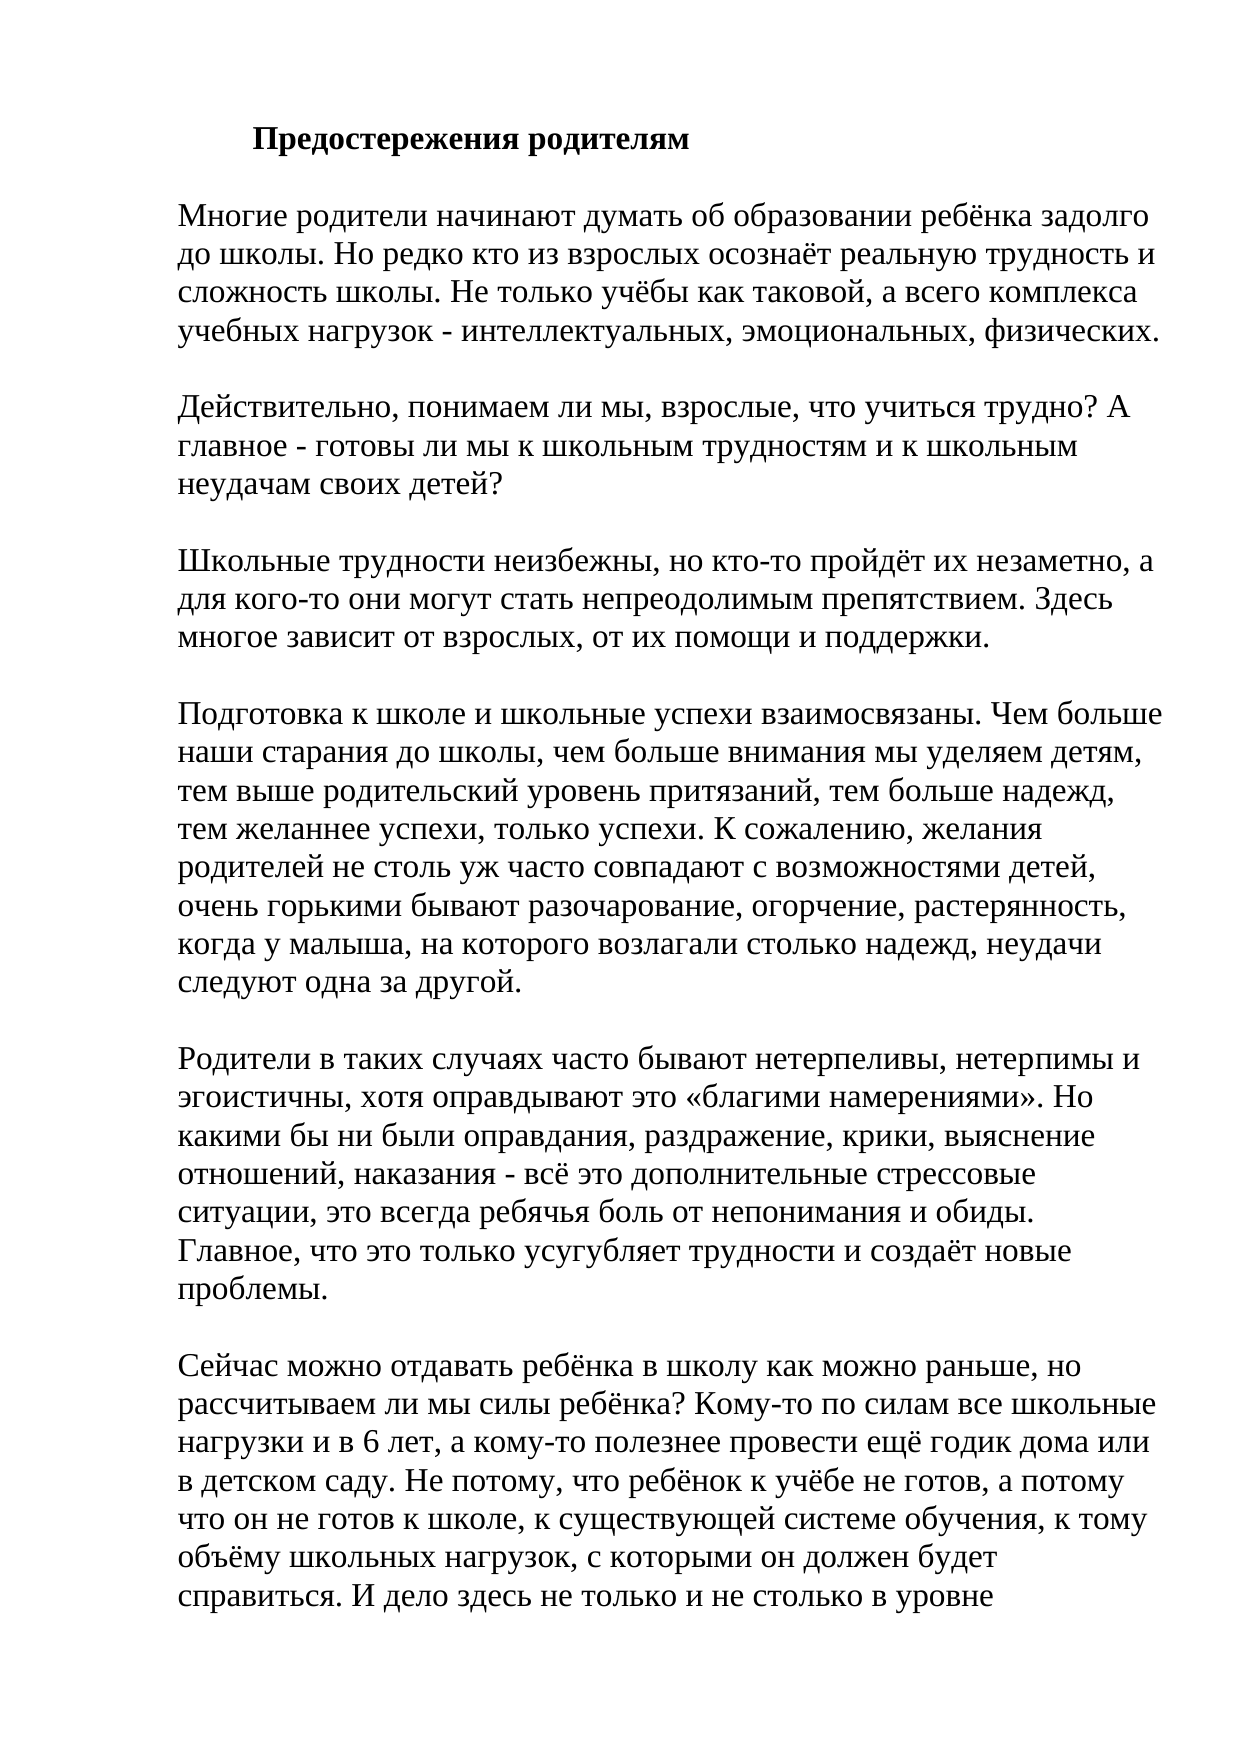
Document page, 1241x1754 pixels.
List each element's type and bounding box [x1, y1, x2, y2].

text [177, 118, 1167, 1613]
